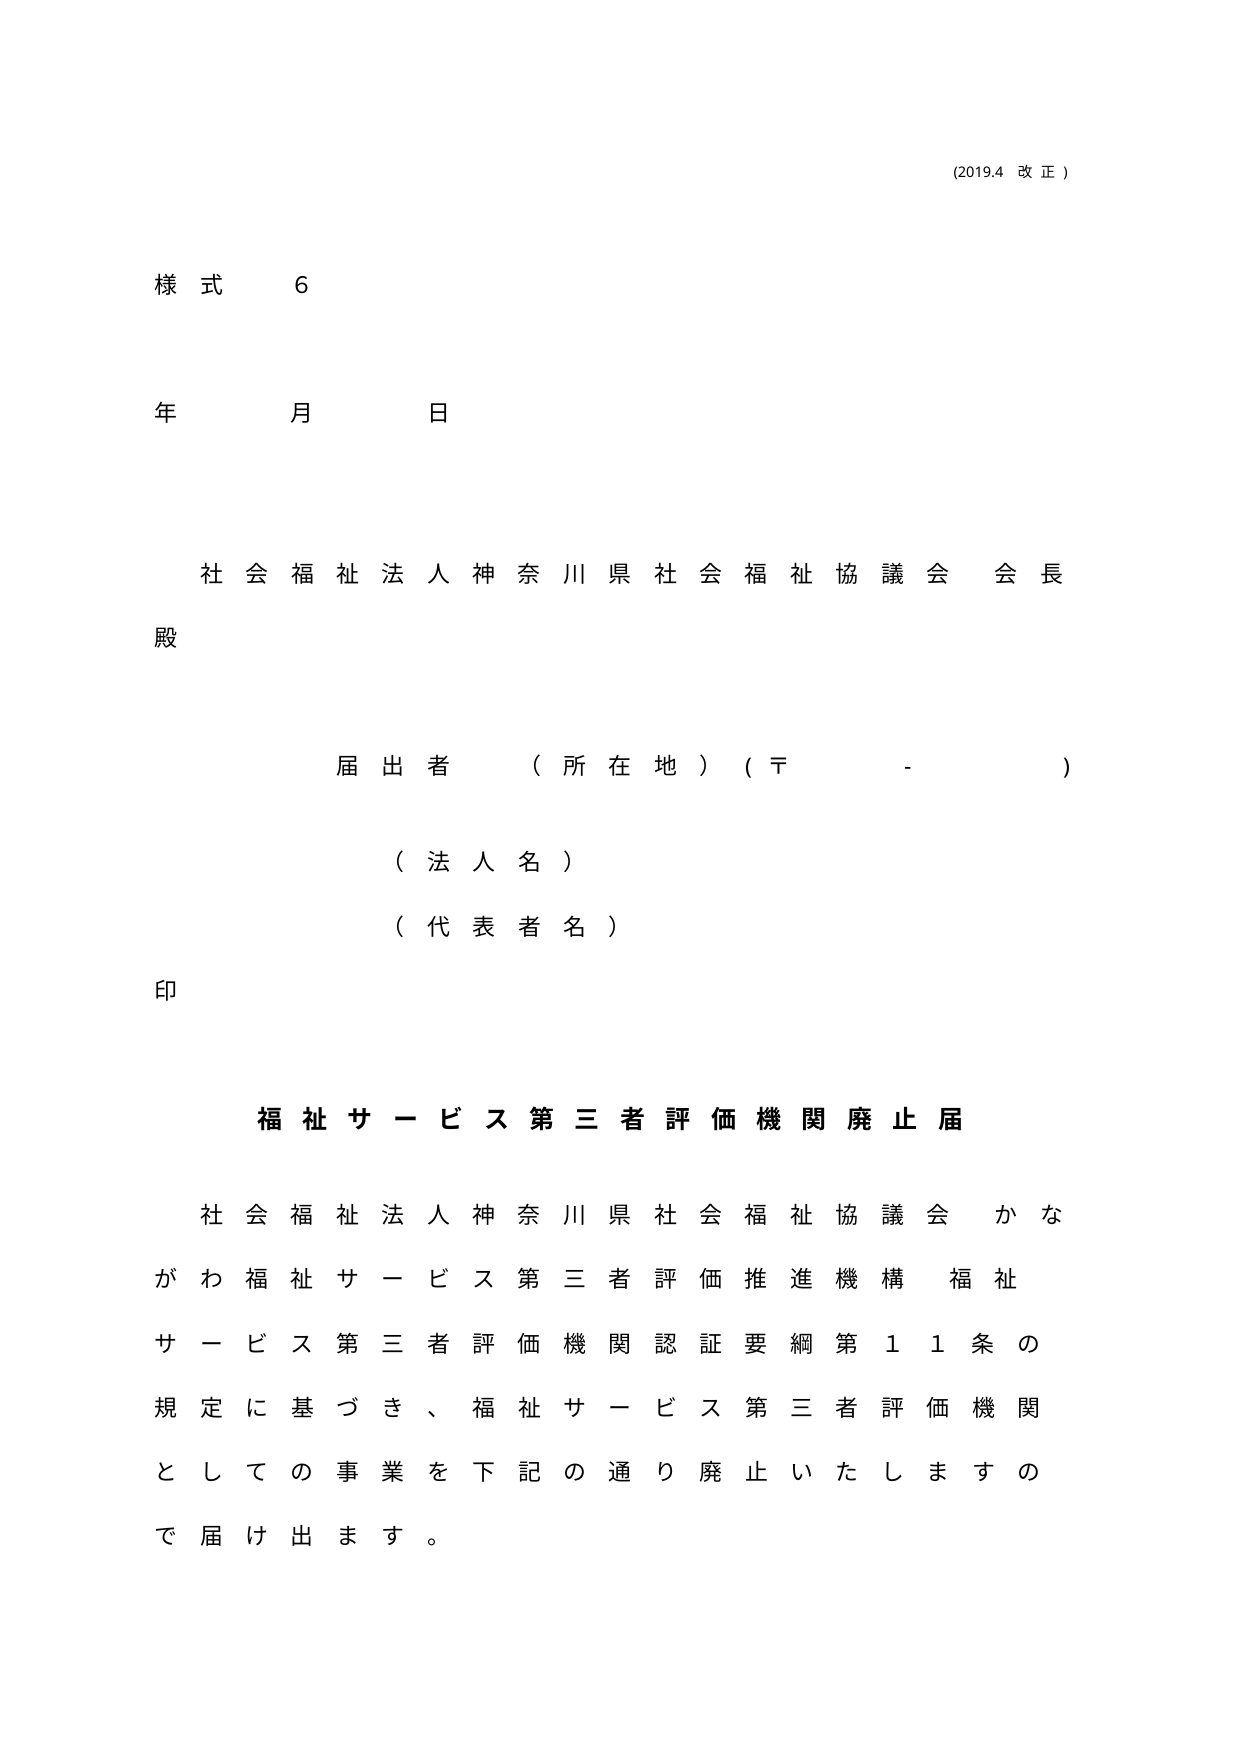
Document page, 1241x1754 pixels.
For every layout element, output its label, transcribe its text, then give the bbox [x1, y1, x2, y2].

text 社会福祉法人神奈川県社会福祉協議会 かながわ福祉サービス第三者評価推進機構 福祉サービス第三者評価機関認証要綱第１１条の規定に基づき、福祉サービス第三者評価機関としての事業を下記の通り廃止いたしますので届け出ます。 [154, 1182, 1086, 1567]
text 福祉サービス第三者評価機関廃止届 [154, 1086, 1086, 1150]
text 届出者 （所在地）(〒 - ) [154, 733, 1086, 797]
text 社会福祉法人神奈川県社会福祉協議会 会長 殿 [154, 540, 1086, 668]
text （法人名） [154, 829, 1086, 893]
text 様式 ６ [154, 251, 1086, 316]
text 年 月 日 [154, 316, 1086, 444]
text （代表者名） 印 [154, 893, 1086, 1021]
text (2019.4改正) [154, 155, 1086, 187]
